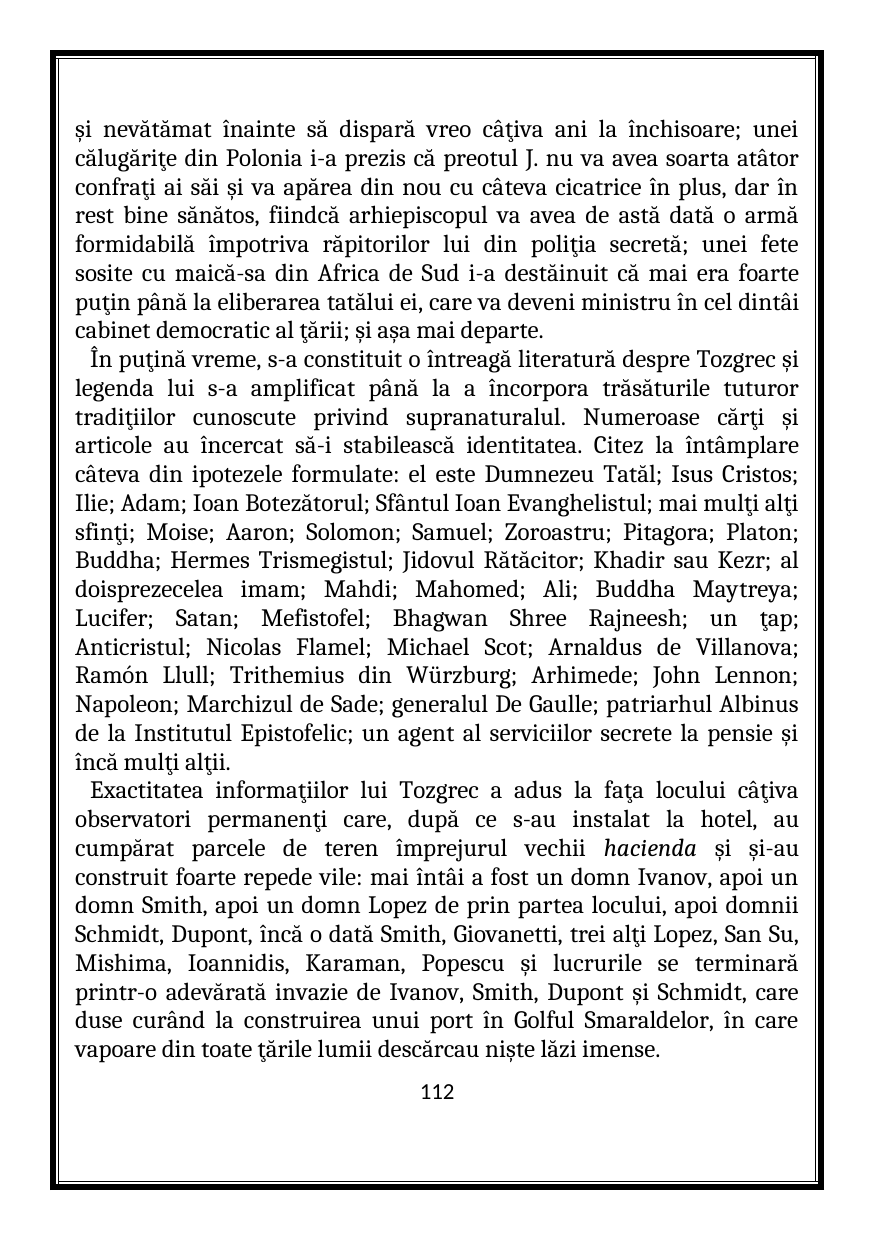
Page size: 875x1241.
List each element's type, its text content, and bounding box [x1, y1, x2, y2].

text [75, 115, 799, 345]
text Exactitatea informaţiilor lui Tozgrec a adus la faţa locului câţiva observatori permanenţi care, după ce s-au instalat la hotel, au cumpărat parcele de teren împrejurul vechii hacienda şi şi-au construit foarte repede vile: mai întâi a fost un domn Ivanov, apoi un domn Smith, apoi un domn Lopez de prin partea locului, apoi domnii Schmidt, Dupont, încă o dată Smith, Giovanetti, trei alţi Lopez, San Su, Mishima, Ioannidis, Karaman, Popescu şi lucrurile se terminară printr-o adevărată invazie de Ivanov, Smith, Dupont şi Schmidt, care duse curând la construirea unui port în Golful Smaraldelor, în care vapoare din toate ţările lumii descărcau nişte lăzi imense. [75, 776, 799, 1064]
text În puţină vreme, s-a constituit o întreagă literatură despre Tozgrec şi legenda lui s-a amplificat până la a încorpora trăsăturile tuturor tradiţiilor cunoscute privind supranaturalul. Numeroase cărţi şi articole au încercat să-i stabilească identitatea. Citez la întâmplare câteva din ipotezele formulate: el este Dumnezeu Tatăl; Isus Cristos; Ilie; Adam; Ioan Botezătorul; Sfântul Ioan Evanghelistul; mai mulţi alţi sfinţi; Moise; Aaron; Solomon; Samuel; Zoroastru; Pitagora; Platon; Buddha; Hermes Trismegistul; Jidovul Rătăcitor; Khadir sau Kezr; al doisprezecelea imam; Mahdi; Mahomed; Ali; Buddha Maytreya; Lucifer; Satan; Mefistofel; Bhagwan Shree Rajneesh; un ţap; Anticristul; Nicolas Flamel; Michael Scot; Arnaldus de Villanova; Ramón Llull; Trithemius din Würzburg; Arhimede; John Lennon; Napoleon; Marchizul de Sade; generalul De Gaulle; patriarhul Albinus de la Institutul Epistofelic; un agent al serviciilor secrete la pensie şi încă mulţi alţii. [75, 345, 799, 776]
